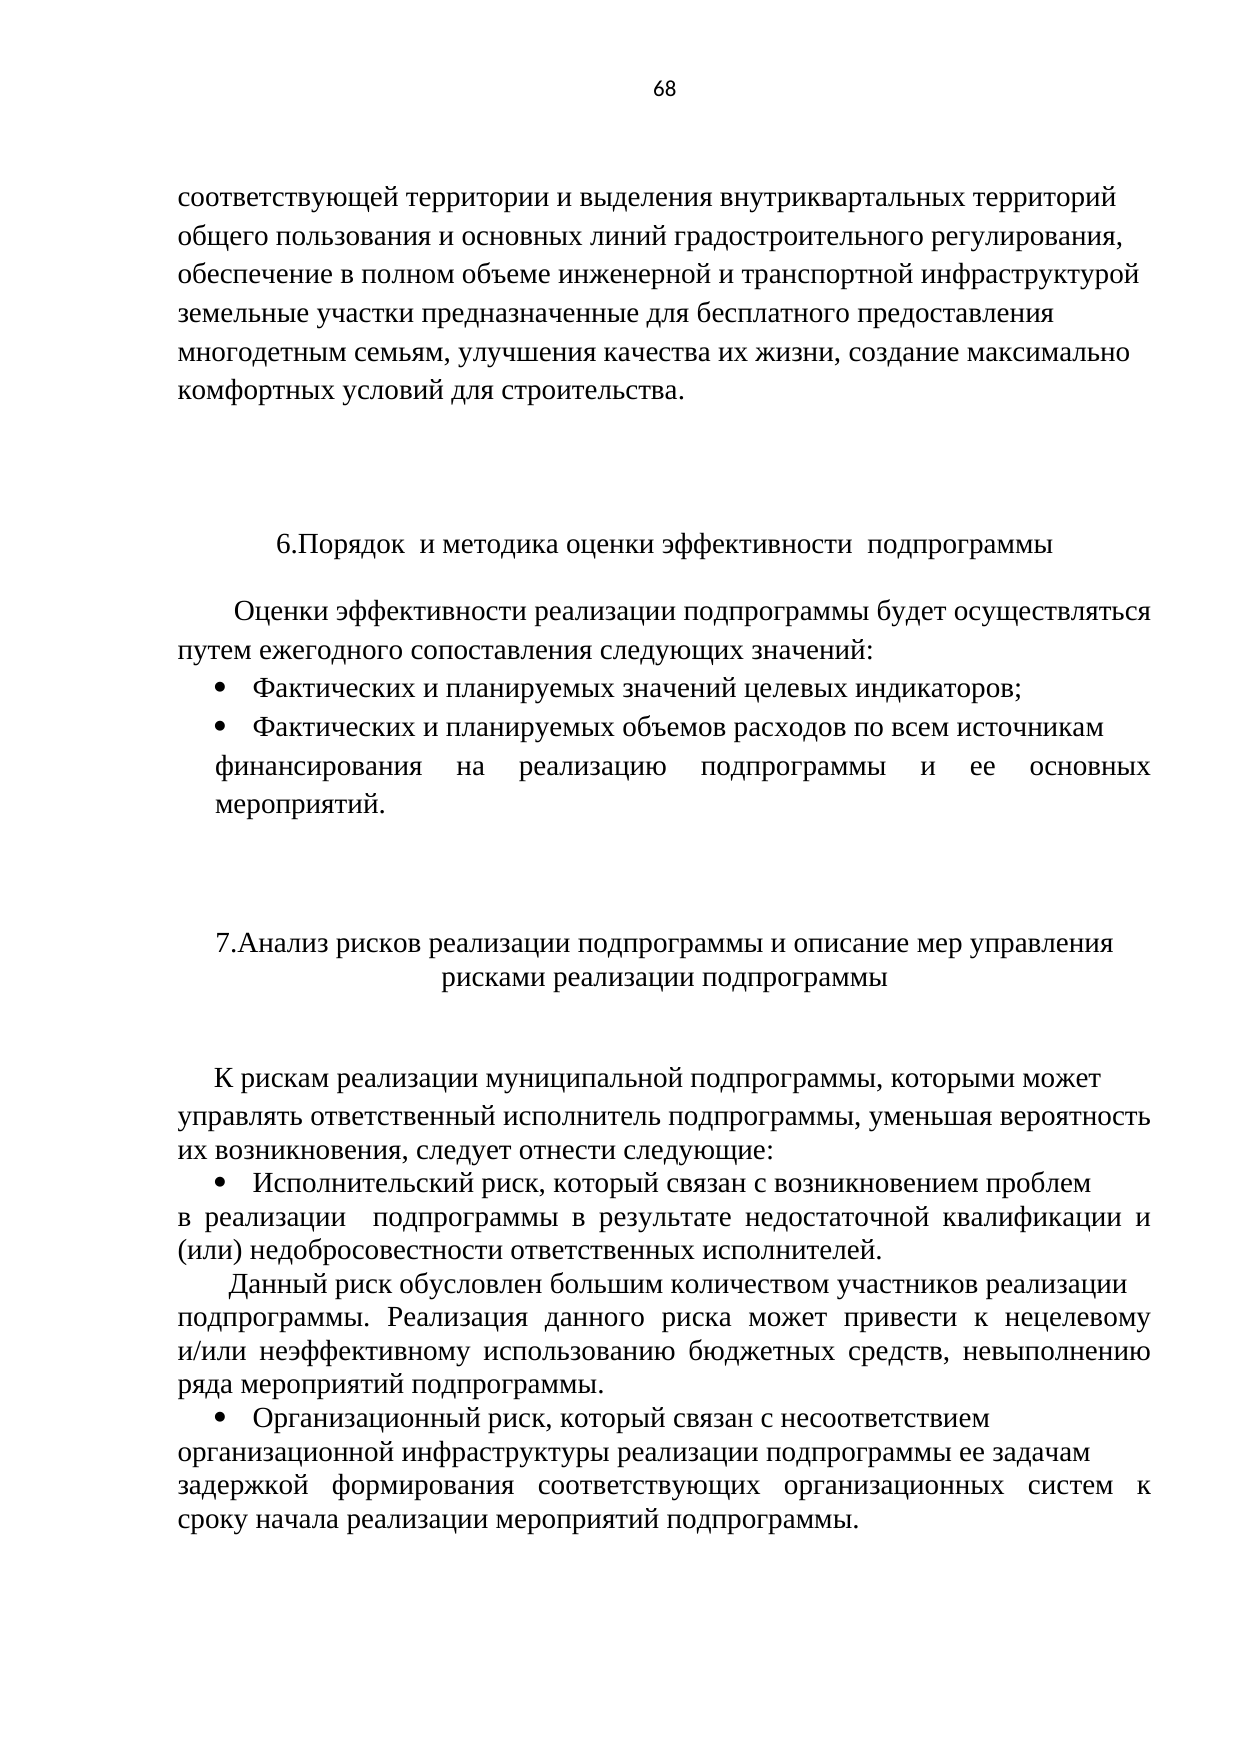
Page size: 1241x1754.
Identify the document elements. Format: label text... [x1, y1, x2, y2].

text 7.Анализ рисков реализации подпрограммы и описание мер управления рисками реализации подпрограммы [177, 926, 1152, 993]
text организационной инфраструктуры реализации подпрограммы ее задачам [177, 1434, 1152, 1467]
text Данный риск обусловлен большим количеством участников реализации [177, 1266, 1152, 1299]
text подпрограммы. Реализация данного риска может привести к нецелевому и/или неэффективному использованию бюджетных средств, невыполнению ряда мероприятий подпрограммы. [177, 1299, 1152, 1400]
text финансирования на реализацию подпрограммы и ее основных мероприятий. [215, 748, 1152, 820]
list Фактических и планируемых значений целевых индикаторов; [215, 671, 1152, 704]
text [177, 179, 1152, 406]
text управлять ответственный исполнитель подпрограммы, уменьшая вероятность их возникновения, следует отнести следующие: [177, 1098, 1152, 1165]
text Оценки эффективности реализации подпрограммы будет осуществляться путем ежегодного сопоставления следующих значений: [177, 593, 1152, 666]
text 6.Порядок и методика оценки эффективности подпрограммы [177, 526, 1152, 560]
text в реализации подпрограммы в результате недостаточной квалификации и (или) недобросовестности ответственных исполнителей. [177, 1199, 1152, 1266]
text задержкой формирования соответствующих организационных систем к сроку начала реализации мероприятий подпрограммы. [177, 1467, 1152, 1534]
list Организационный риск, который связан с несоответствием [215, 1400, 1152, 1434]
list Фактических и планируемых объемов расходов по всем источникам [215, 709, 1152, 743]
list Исполнительский риск, который связан с возникновением проблем [215, 1165, 1152, 1199]
text К рискам реализации муниципальной подпрограммы, которыми может [177, 1060, 1152, 1093]
